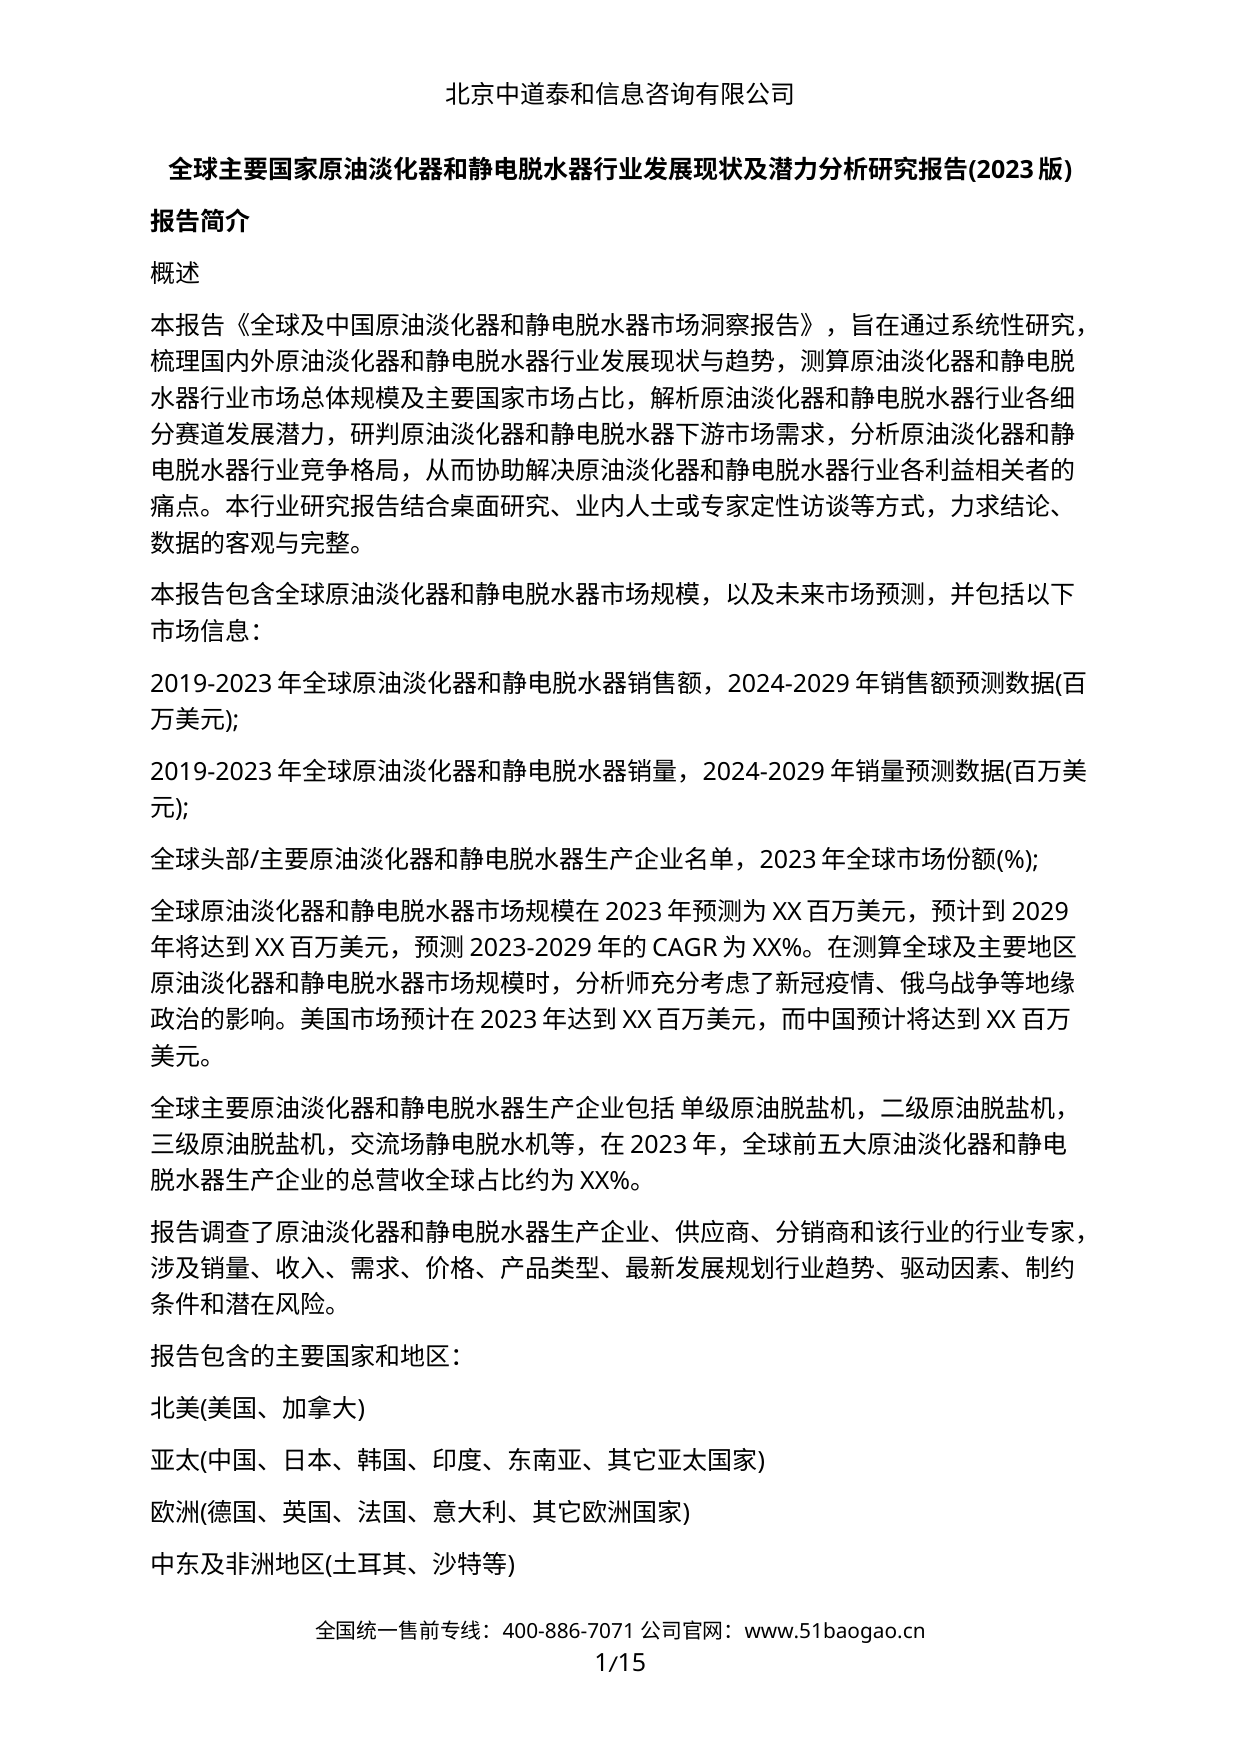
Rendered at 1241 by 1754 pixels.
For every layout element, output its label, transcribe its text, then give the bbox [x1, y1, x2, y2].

text 亚太(中国、日本、韩国、印度、东南亚、其它亚太国家) [150, 1441, 1090, 1477]
text 报告包含的主要国家和地区： [150, 1337, 1090, 1373]
text 报告简介 [150, 202, 1090, 238]
text 2019-2023年全球原油淡化器和静电脱水器销量，2024-2029年销量预测数据(百万美元); [150, 751, 1090, 824]
text 概述 [150, 254, 1090, 290]
text 全球头部/主要原油淡化器和静电脱水器生产企业名单，2023年全球市场份额(%); [150, 839, 1090, 876]
text 全球原油淡化器和静电脱水器市场规模在2023年预测为XX百万美元，预计到2029年将达到XX百万美元，预测2023-2029年的CAGR为XX%。在测算全球及主要地区原油淡化器和静电脱水器市场规模时，分析师充分考虑了新冠疫情、俄乌战争等地缘政治的影响。美国市场预计在2023年达到XX百万美元，而中国预计将达到XX百万美元。 [150, 891, 1090, 1072]
text 全球主要国家原油淡化器和静电脱水器行业发展现状及潜力分析研究报告(2023版) [150, 150, 1090, 186]
text 报告调查了原油淡化器和静电脱水器生产企业、供应商、分销商和该行业的行业专家，涉及销量、收入、需求、价格、产品类型、最新发展规划行业趋势、驱动因素、制约条件和潜在风险。 [150, 1212, 1090, 1321]
text 2019-2023年全球原油淡化器和静电脱水器销售额，2024-2029年销售额预测数据(百万美元); [150, 663, 1090, 736]
text 本报告《全球及中国原油淡化器和静电脱水器市场洞察报告》，旨在通过系统性研究，梳理国内外原油淡化器和静电脱水器行业发展现状与趋势，测算原油淡化器和静电脱水器行业市场总体规模及主要国家市场占比，解析原油淡化器和静电脱水器行业各细分赛道发展潜力，研判原油淡化器和静电脱水器下游市场需求，分析原油淡化器和静电脱水器行业竞争格局，从而协助解决原油淡化器和静电脱水器行业各利益相关者的痛点。本行业研究报告结合桌面研究、业内人士或专家定性访谈等方式，力求结论、数据的客观与完整。 [150, 306, 1090, 559]
text 欧洲(德国、英国、法国、意大利、其它欧洲国家) [150, 1492, 1090, 1529]
text 本报告包含全球原油淡化器和静电脱水器市场规模，以及未来市场预测，并包括以下市场信息： [150, 575, 1090, 647]
text 全球主要原油淡化器和静电脱水器生产企业包括 单级原油脱盐机，二级原油脱盐机，三级原油脱盐机，交流场静电脱水机等，在2023年，全球前五大原油淡化器和静电脱水器生产企业的总营收全球占比约为XX%。 [150, 1088, 1090, 1197]
text 北美(美国、加拿大) [150, 1389, 1090, 1425]
text 中东及非洲地区(土耳其、沙特等) [150, 1544, 1090, 1581]
